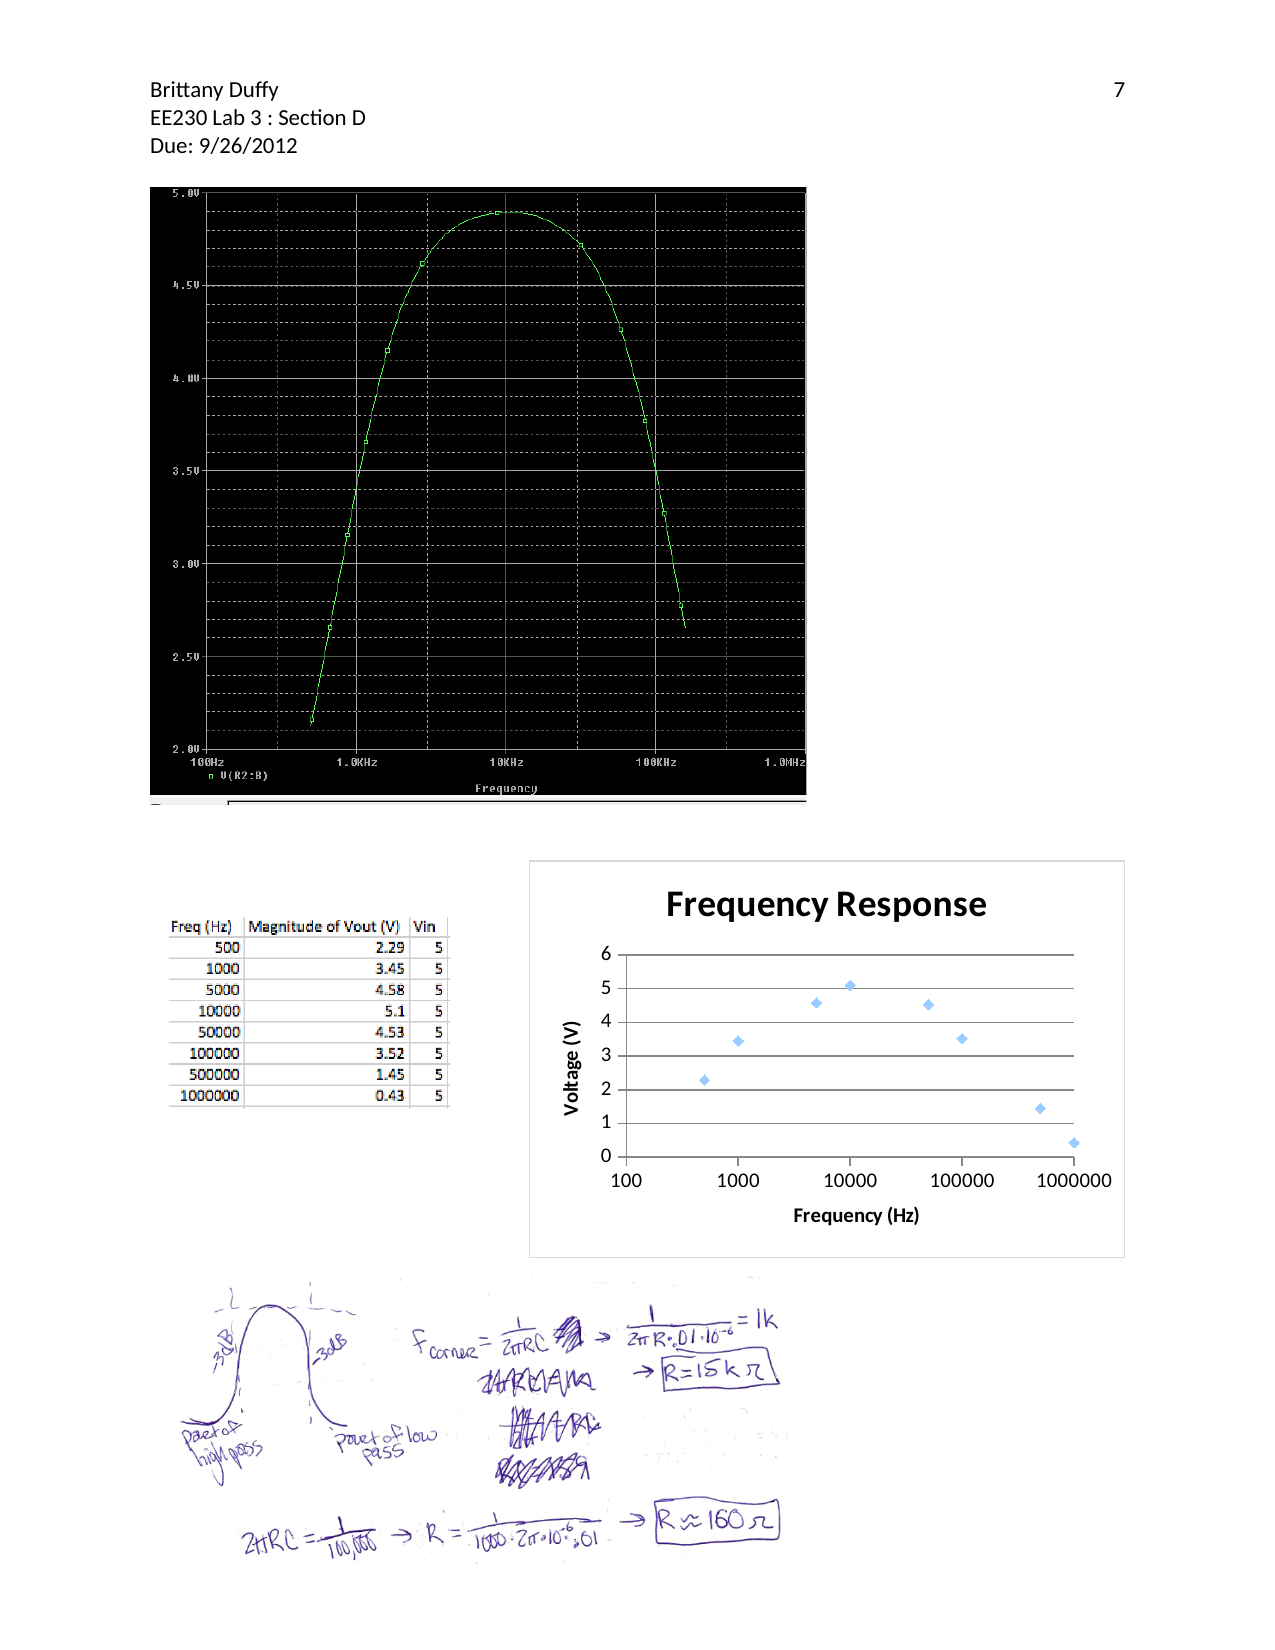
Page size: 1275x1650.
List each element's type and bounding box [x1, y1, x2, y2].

picture [168, 1275, 788, 1566]
picture [168, 917, 451, 1109]
picture [150, 187, 807, 805]
